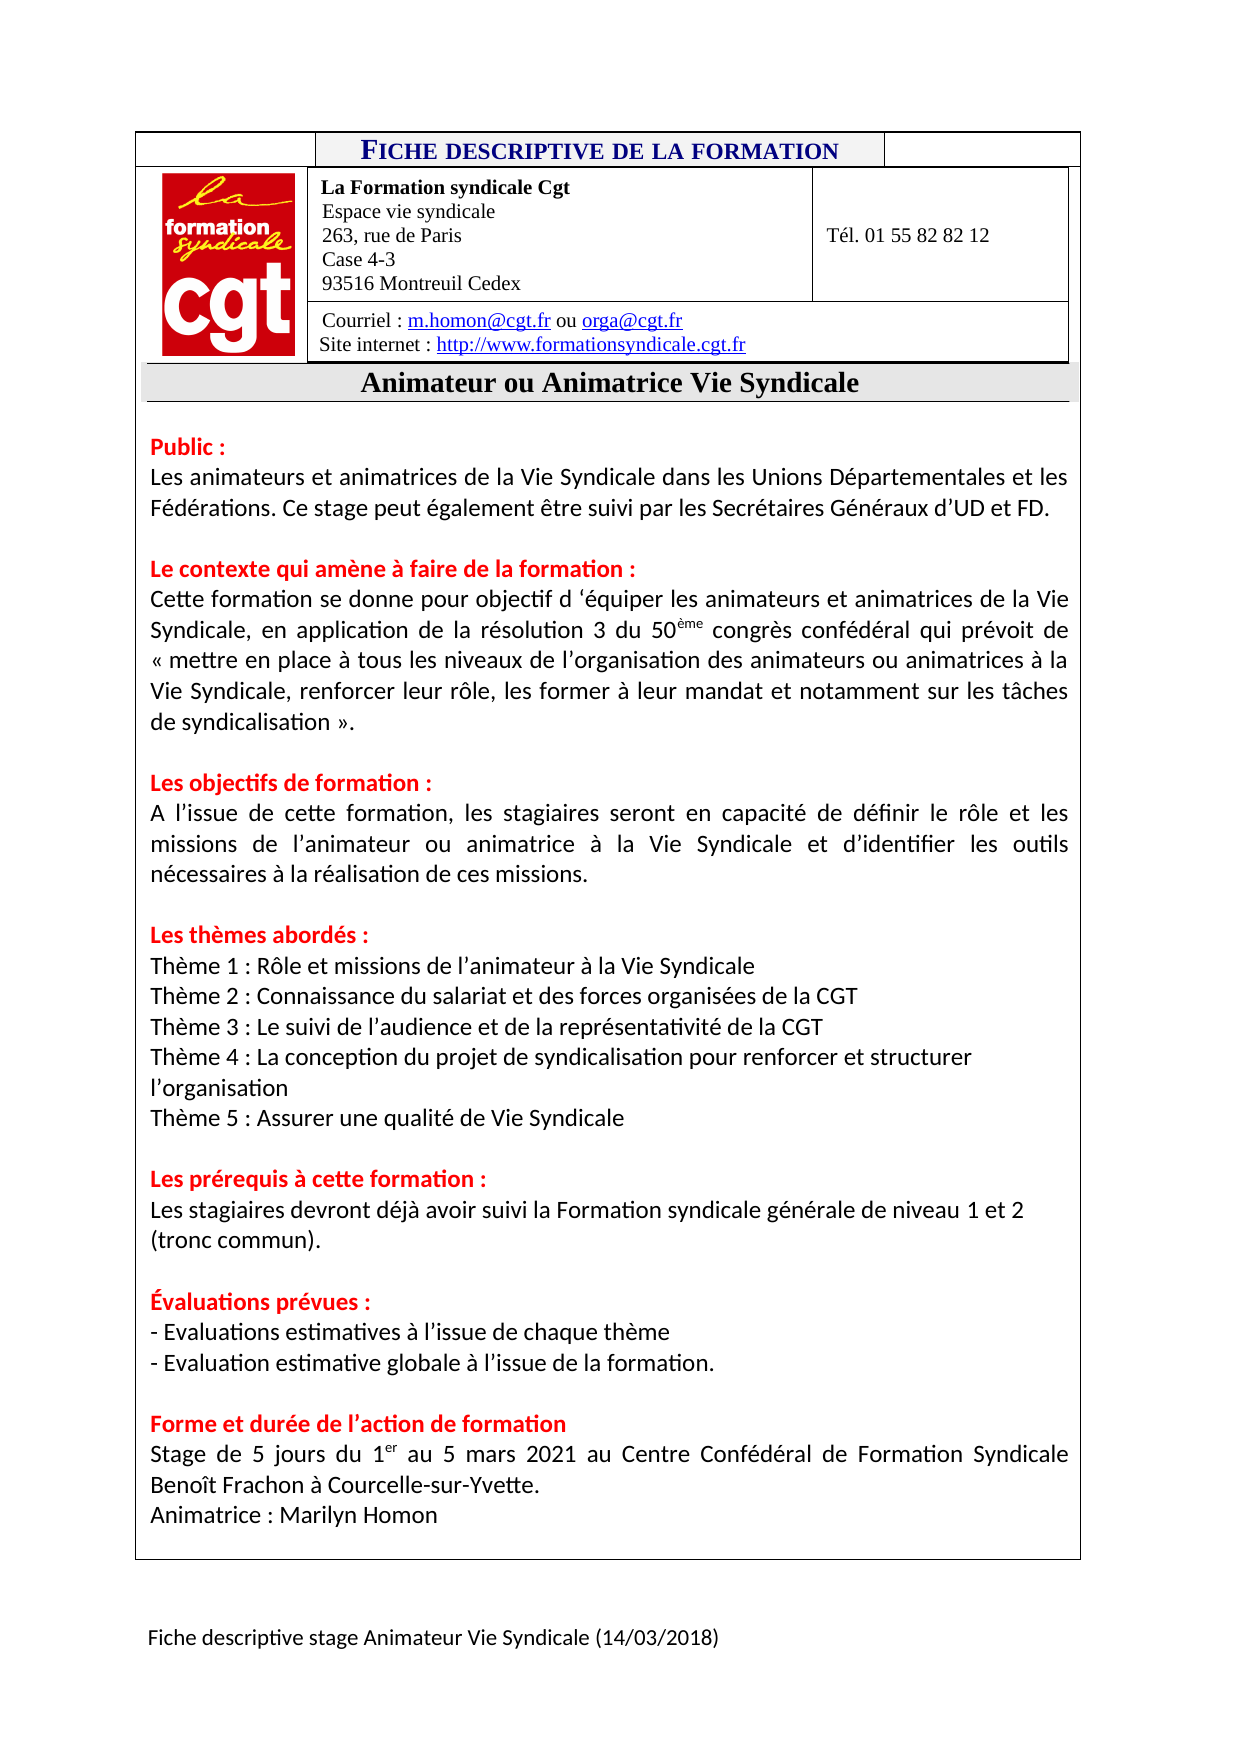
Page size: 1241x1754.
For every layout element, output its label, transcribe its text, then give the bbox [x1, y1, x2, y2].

table_header Fiche descriptive de la formation [316, 133, 884, 166]
table_header [885, 133, 1080, 166]
table_header [136, 133, 315, 166]
picture [162, 173, 295, 356]
table_cell Animateur ou Animatrice Vie Syndicale Public : Les animateurs et animatrices de la Vie Syndicale dans les Unions Départementales et les Fédérations. Ce stage peut également être suivi par les Secrétaires Généraux d’UD et FD. Le contexte qui amène à faire de la formation : Cette formation se donne pour objectif d ‘équiper les animateurs et animatrices de la Vie Syndicale, en application de la résolution 3 du 50ème congrès confédéral qui prévoit de « mettre en place à tous les niveaux de l’organisation des animateurs ou animatrices à la Vie Syndicale, renforcer leur rôle, les former à leur mandat et notamment sur les tâches de syndicalisation ». Les objectifs de formation : A l’issue de cette formation, les stagiaires seront en capacité de définir le rôle et les missions de l’animateur ou animatrice à la Vie Syndicale et d’identifier les outils nécessaires à la réalisation de ces missions. Les thèmes abordés : Thème 1 : Rôle et missions de l’animateur à la Vie Syndicale Thème 2 : Connaissance du salariat et des forces organisées de la CGT Thème 3 : Le suivi de l’audience et de la représentativité de Thème 4 : La conception du projet de syndicalisation pour renforcer et structurer l’organisation Thème 5 : Assurer une qualité de Vie Syndicale Les prérequis à cette formation : Les stagiaires devront déjà avoir suivi la Formation syndicale générale de niveau 1 et 2 (tronc commun). Évaluations prévues : - Evaluations estimatives à l’issue de chaque thème - Evaluation estimative globale à l’issue de la formation. Forme et durée de l’action de formation Stage de 5 jours du 1er au 5 mars 2021 au Centre Confédéral de Formation Syndicale Benoît Frachon à Courcelle-sur-Yvette. Animatrice : Marilyn Homon [136, 167, 1080, 1558]
